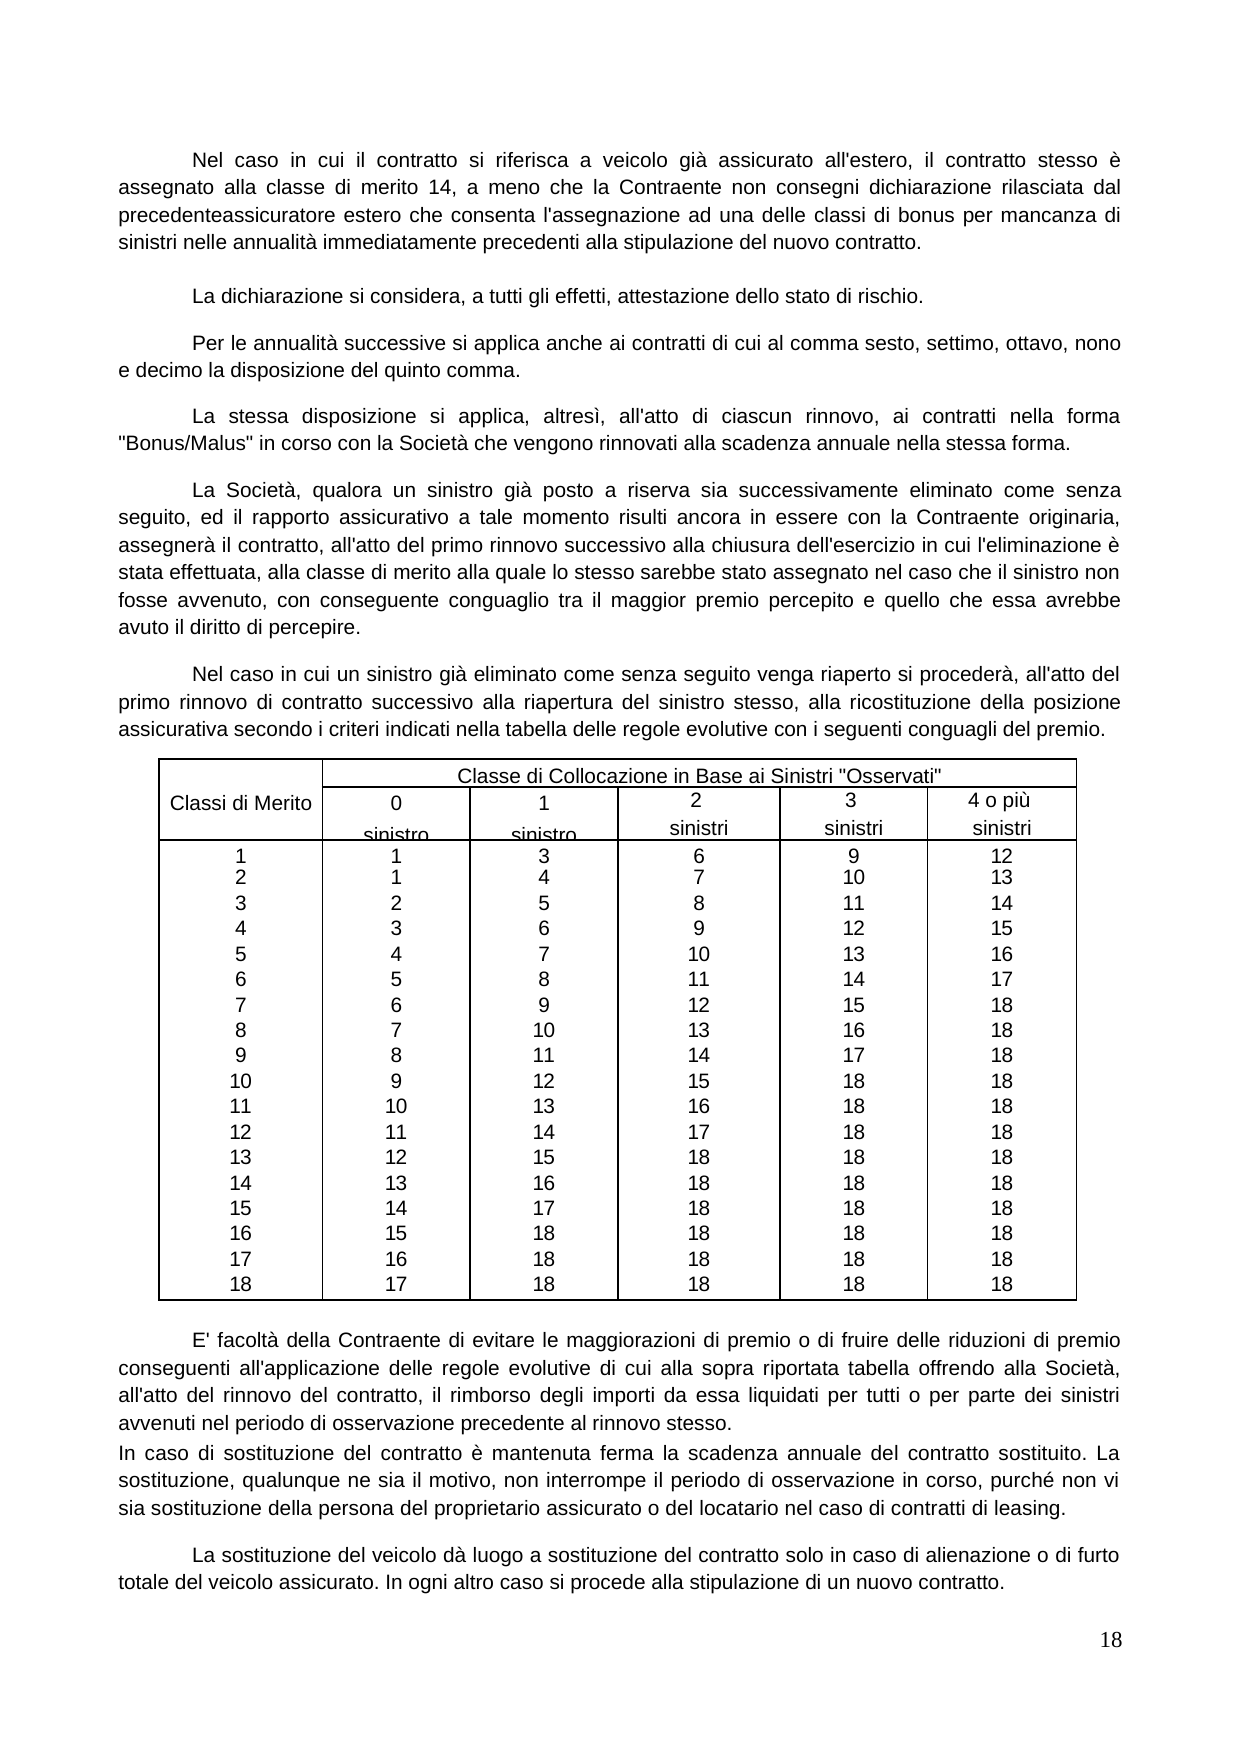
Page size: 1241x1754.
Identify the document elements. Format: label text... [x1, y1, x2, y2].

table_cell 17 [781, 1043, 927, 1069]
table_cell 4 [471, 865, 617, 891]
table_cell 3 [160, 891, 322, 916]
table_cell 18 [928, 1120, 1076, 1145]
table_cell 18 [928, 1196, 1076, 1221]
table_cell 8 [619, 891, 779, 916]
table_cell 17 [619, 1120, 779, 1145]
table_cell 2 [323, 891, 469, 916]
table_cell 6 [471, 916, 617, 942]
table_cell 18 [781, 1196, 927, 1221]
table_cell 18 [781, 1145, 927, 1171]
table_cell 4 [323, 942, 469, 967]
table_cell 3 [323, 916, 469, 942]
table_cell 18 [928, 1247, 1076, 1272]
table_header Classi di Merito [160, 760, 322, 839]
table_cell 10 [781, 865, 927, 891]
table_cell 12 [471, 1069, 617, 1094]
table_cell 18 [619, 1247, 779, 1272]
table_cell 9 [781, 841, 927, 864]
table_cell 18 [619, 1272, 779, 1299]
table_cell 1 [160, 841, 322, 864]
table_cell 5 [323, 967, 469, 993]
table_cell 13 [928, 865, 1076, 891]
table_cell 18 [781, 1247, 927, 1272]
table_cell 12 [323, 1145, 469, 1171]
table_cell 16 [619, 1094, 779, 1119]
table_cell 6 [619, 841, 779, 864]
table_cell 16 [781, 1018, 927, 1043]
table_cell 15 [160, 1196, 322, 1221]
text La sostituzione del veicolo dà luogo a sostituzione del contratto solo in caso di alienazione o di furto totale del veicolo assicurato. In ogni altro caso si procede alla stipulazione di un nuovo contratto. [118, 1542, 1122, 1594]
table_cell 7 [471, 942, 617, 967]
table_cell 15 [471, 1145, 617, 1171]
table_cell 7 [160, 993, 322, 1018]
table_cell 9 [323, 1069, 469, 1094]
table_cell 16 [323, 1247, 469, 1272]
table_cell 7 [323, 1018, 469, 1043]
table_cell 16 [160, 1221, 322, 1247]
text Per le annualità successive si applica anche ai contratti di cui al comma sesto, settimo, ottavo, nono e decimo la disposizione del quinto comma. [118, 331, 1122, 382]
table_cell 13 [471, 1094, 617, 1119]
table_cell 10 [160, 1069, 322, 1094]
table_cell 17 [160, 1247, 322, 1272]
table_cell 14 [160, 1171, 322, 1196]
table_cell 9 [619, 916, 779, 942]
table_cell 1 [323, 841, 469, 864]
table_cell 12 [928, 841, 1076, 864]
text La stessa disposizione si applica, altresì, all'atto di ciascun rinnovo, ai contratti nella forma "Bonus/Malus" in corso con la Società che vengono rinnovati alla scadenza annuale nella stessa forma. [118, 403, 1122, 455]
table_cell 6 [323, 993, 469, 1018]
table_cell 10 [323, 1094, 469, 1119]
table_cell 18 [928, 1272, 1076, 1299]
table_cell 17 [471, 1196, 617, 1221]
text La dichiarazione si considera, a tutti gli effetti, attestazione dello stato di rischio. [118, 283, 1122, 307]
table_cell 14 [471, 1120, 617, 1145]
table_cell 11 [781, 891, 927, 916]
text In caso di sostituzione del contratto è mantenuta ferma la scadenza annuale del contratto sostituito. La sostituzione, qualunque ne sia il motivo, non interrompe il periodo di osservazione in corso, purché non vi sia sostituzione della persona del proprietario assicurato o del locatario nel caso di contratti di leasing. [118, 1440, 1122, 1519]
table_cell 18 [160, 1272, 322, 1299]
table_cell 12 [619, 993, 779, 1018]
table_cell 18 [781, 1120, 927, 1145]
text Nel caso in cui il contratto si riferisca a veicolo già assicurato all'estero, il contratto stesso è assegnato alla classe di merito 14, a meno che la Contraente non consegni dichiarazione rilasciata dal precedenteassicuratore estero che consenta l'assegnazione ad una delle classi di bonus per mancanza di sinistri nelle annualità immediatamente precedenti alla stipulazione del nuovo contratto. [118, 148, 1122, 254]
table_cell 3 sinistri [781, 788, 927, 839]
table_cell 15 [928, 916, 1076, 942]
table_cell 17 [323, 1272, 469, 1299]
table_cell 13 [323, 1171, 469, 1196]
table_cell 2 [160, 865, 322, 891]
table_cell 15 [619, 1069, 779, 1094]
table_cell 18 [471, 1272, 617, 1299]
table_cell 18 [619, 1221, 779, 1247]
table_cell 12 [781, 916, 927, 942]
table_cell 18 [928, 1018, 1076, 1043]
table_cell 8 [471, 967, 617, 993]
table_cell 15 [323, 1221, 469, 1247]
table_cell 11 [471, 1043, 617, 1069]
table_header Classe di Collocazione in Base ai Sinistri "Osservati" [323, 760, 1076, 786]
table_cell 18 [781, 1221, 927, 1247]
table_cell 11 [160, 1094, 322, 1119]
table_cell 1 [323, 865, 469, 891]
table_cell 16 [471, 1171, 617, 1196]
table_cell 5 [160, 942, 322, 967]
table_cell 18 [928, 1221, 1076, 1247]
table_cell 14 [619, 1043, 779, 1069]
table_cell 18 [928, 1094, 1076, 1119]
table_cell 18 [781, 1094, 927, 1119]
table_cell 18 [928, 1043, 1076, 1069]
table_cell 11 [619, 967, 779, 993]
table_cell 18 [928, 1145, 1076, 1171]
table_cell 14 [781, 967, 927, 993]
table_cell 18 [928, 993, 1076, 1018]
table_cell 18 [928, 1171, 1076, 1196]
table_cell 13 [781, 942, 927, 967]
table_cell 18 [619, 1196, 779, 1221]
table_cell 3 [471, 841, 617, 864]
table_cell 4 o più sinistri [928, 788, 1076, 839]
text La Società, qualora un sinistro già posto a riserva sia successivamente eliminato come senza seguito, ed il rapporto assicurativo a tale momento risulti ancora in essere con la Contraente originaria, assegnerà il contratto, all'atto del primo rinnovo successivo alla chiusura dell'esercizio in cui l'eliminazione è stata effettuata, alla classe di merito alla quale lo stesso sarebbe stato assegnato nel caso che il sinistro non fosse avvenuto, con conseguente conguaglio tra il maggior premio percepito e quello che essa avrebbe avuto il diritto di percepire. [118, 478, 1122, 639]
table_cell 18 [781, 1069, 927, 1094]
table_cell 17 [928, 967, 1076, 993]
table_cell 18 [781, 1171, 927, 1196]
table_cell 15 [781, 993, 927, 1018]
table_cell 9 [160, 1043, 322, 1069]
text E' facoltà della Contraente di evitare le maggiorazioni di premio o di fruire delle riduzioni di premio conseguenti all'applicazione delle regole evolutive di cui alla sopra riportata tabella offrendo alla Società, all'atto del rinnovo del contratto, il rimborso degli importi da essa liquidati per tutti o per parte dei sinistri avvenuti nel periodo di osservazione precedente al rinnovo stesso. [118, 1328, 1122, 1435]
table_cell 18 [471, 1221, 617, 1247]
table_cell 4 [160, 916, 322, 942]
table_cell 6 [160, 967, 322, 993]
table_cell 5 [471, 891, 617, 916]
table_cell 14 [323, 1196, 469, 1221]
table_cell 8 [160, 1018, 322, 1043]
table_cell 2 sinistri [619, 788, 779, 839]
table_cell 14 [928, 891, 1076, 916]
table_cell 13 [160, 1145, 322, 1171]
table_cell 13 [619, 1018, 779, 1043]
table_cell 8 [323, 1043, 469, 1069]
table_cell 10 [619, 942, 779, 967]
table_cell 18 [619, 1171, 779, 1196]
table_cell 18 [619, 1145, 779, 1171]
table_cell 9 [471, 993, 617, 1018]
text Nel caso in cui un sinistro già eliminato come senza seguito venga riaperto si procederà, all'atto del primo rinnovo di contratto successivo alla riapertura del sinistro stesso, alla ricostituzione della posizione assicurativa secondo i criteri indicati nella tabella delle regole evolutive con i seguenti conguagli del premio. [118, 662, 1122, 741]
table_cell 11 [323, 1120, 469, 1145]
table_cell 10 [471, 1018, 617, 1043]
table_cell 7 [619, 865, 779, 891]
table_cell 0 sinistro [323, 788, 469, 839]
table_cell 12 [160, 1120, 322, 1145]
table_cell 1 sinistro [471, 788, 617, 839]
table_cell 16 [928, 942, 1076, 967]
table_cell 18 [781, 1272, 927, 1299]
table_cell 18 [928, 1069, 1076, 1094]
table_cell 18 [471, 1247, 617, 1272]
